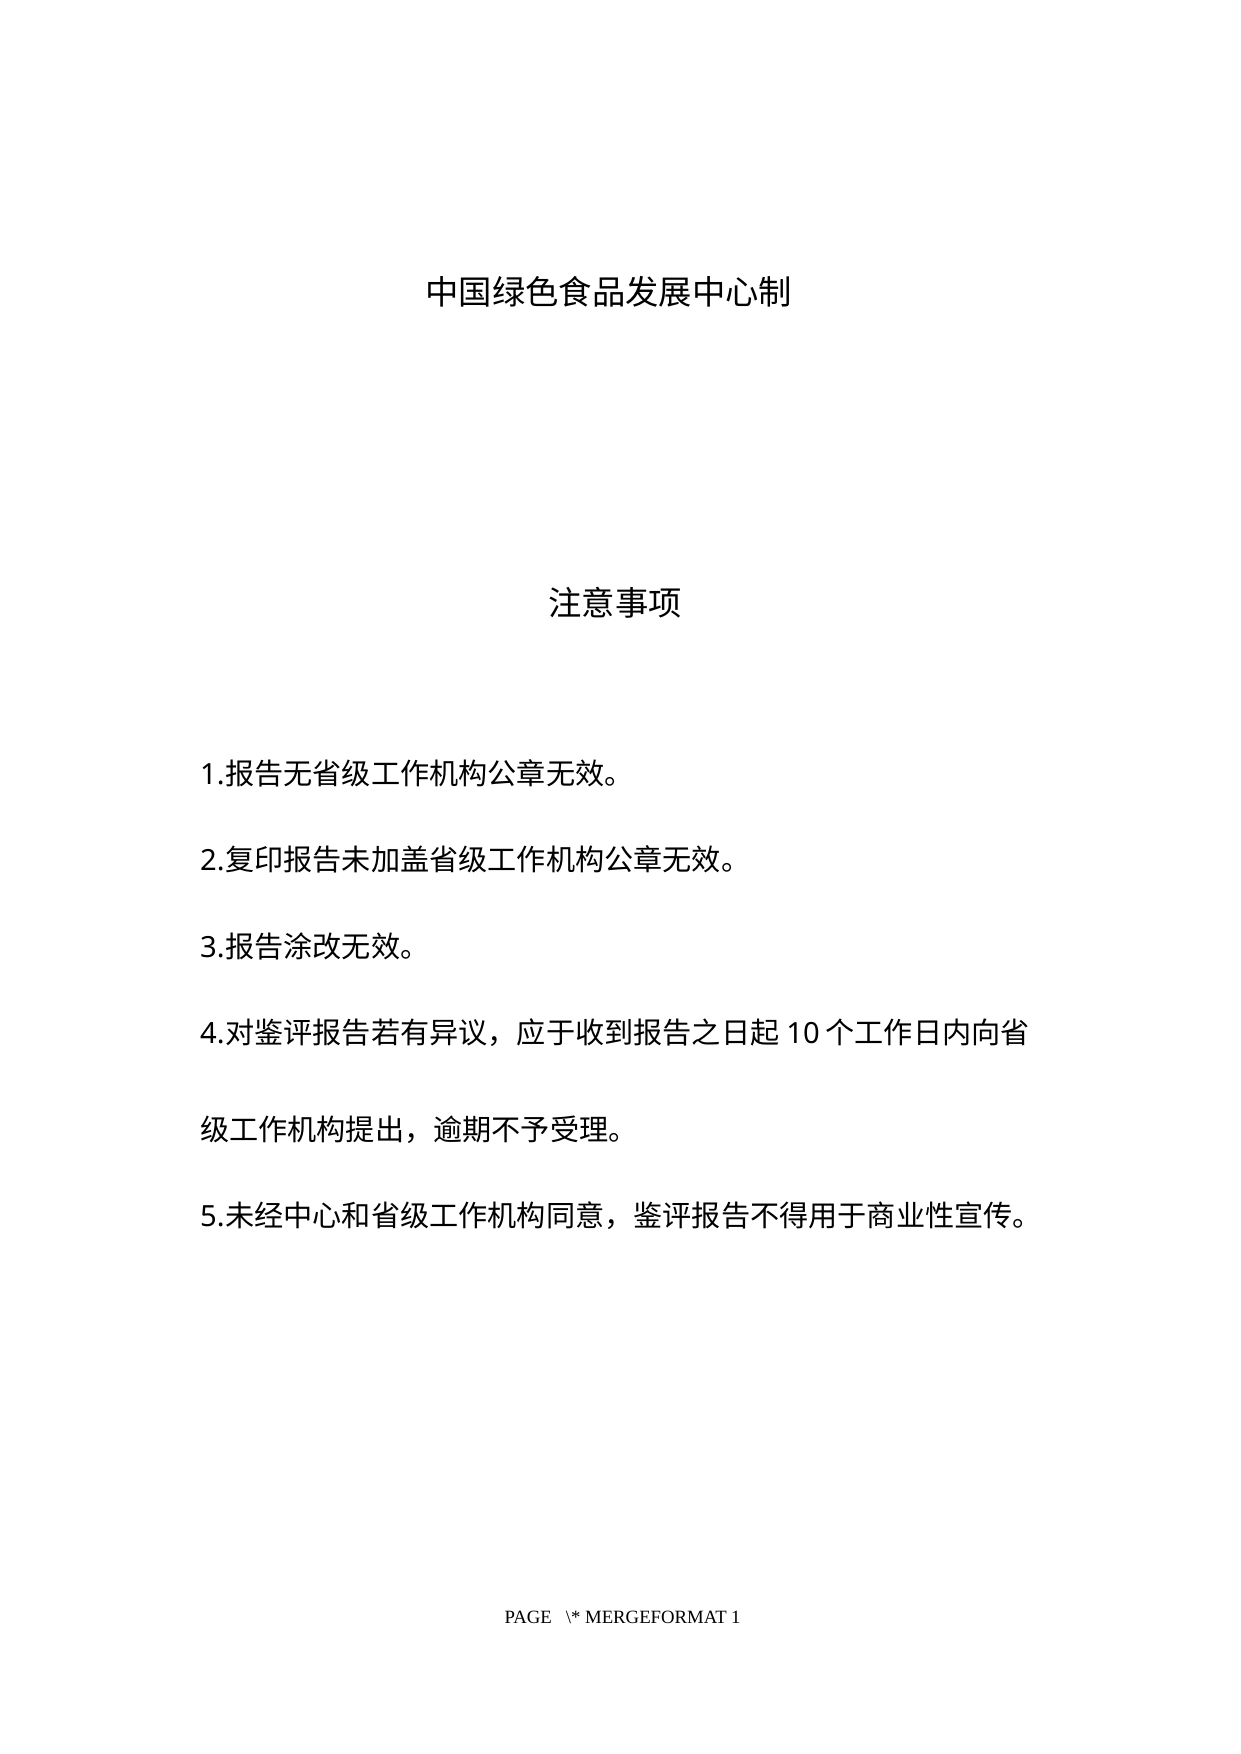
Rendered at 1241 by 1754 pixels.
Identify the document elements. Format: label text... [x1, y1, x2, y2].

list 对鉴评报告若有异议，应于收到报告之日起10个工作日内向省级工作机构提出，逾期不予受理。 [200, 998, 1030, 1161]
list 报告涂改无效。 [200, 912, 1030, 977]
text 中国绿色食品发展中心制 [187, 258, 1030, 323]
list 复印报告未加盖省级工作机构公章无效。 [200, 826, 1030, 891]
text 注意事项 [200, 568, 1030, 633]
list 未经中心和省级工作机构同意，鉴评报告不得用于商业性宣传。 [200, 1182, 1030, 1247]
list 报告无省级工作机构公章无效。 [200, 739, 1030, 804]
